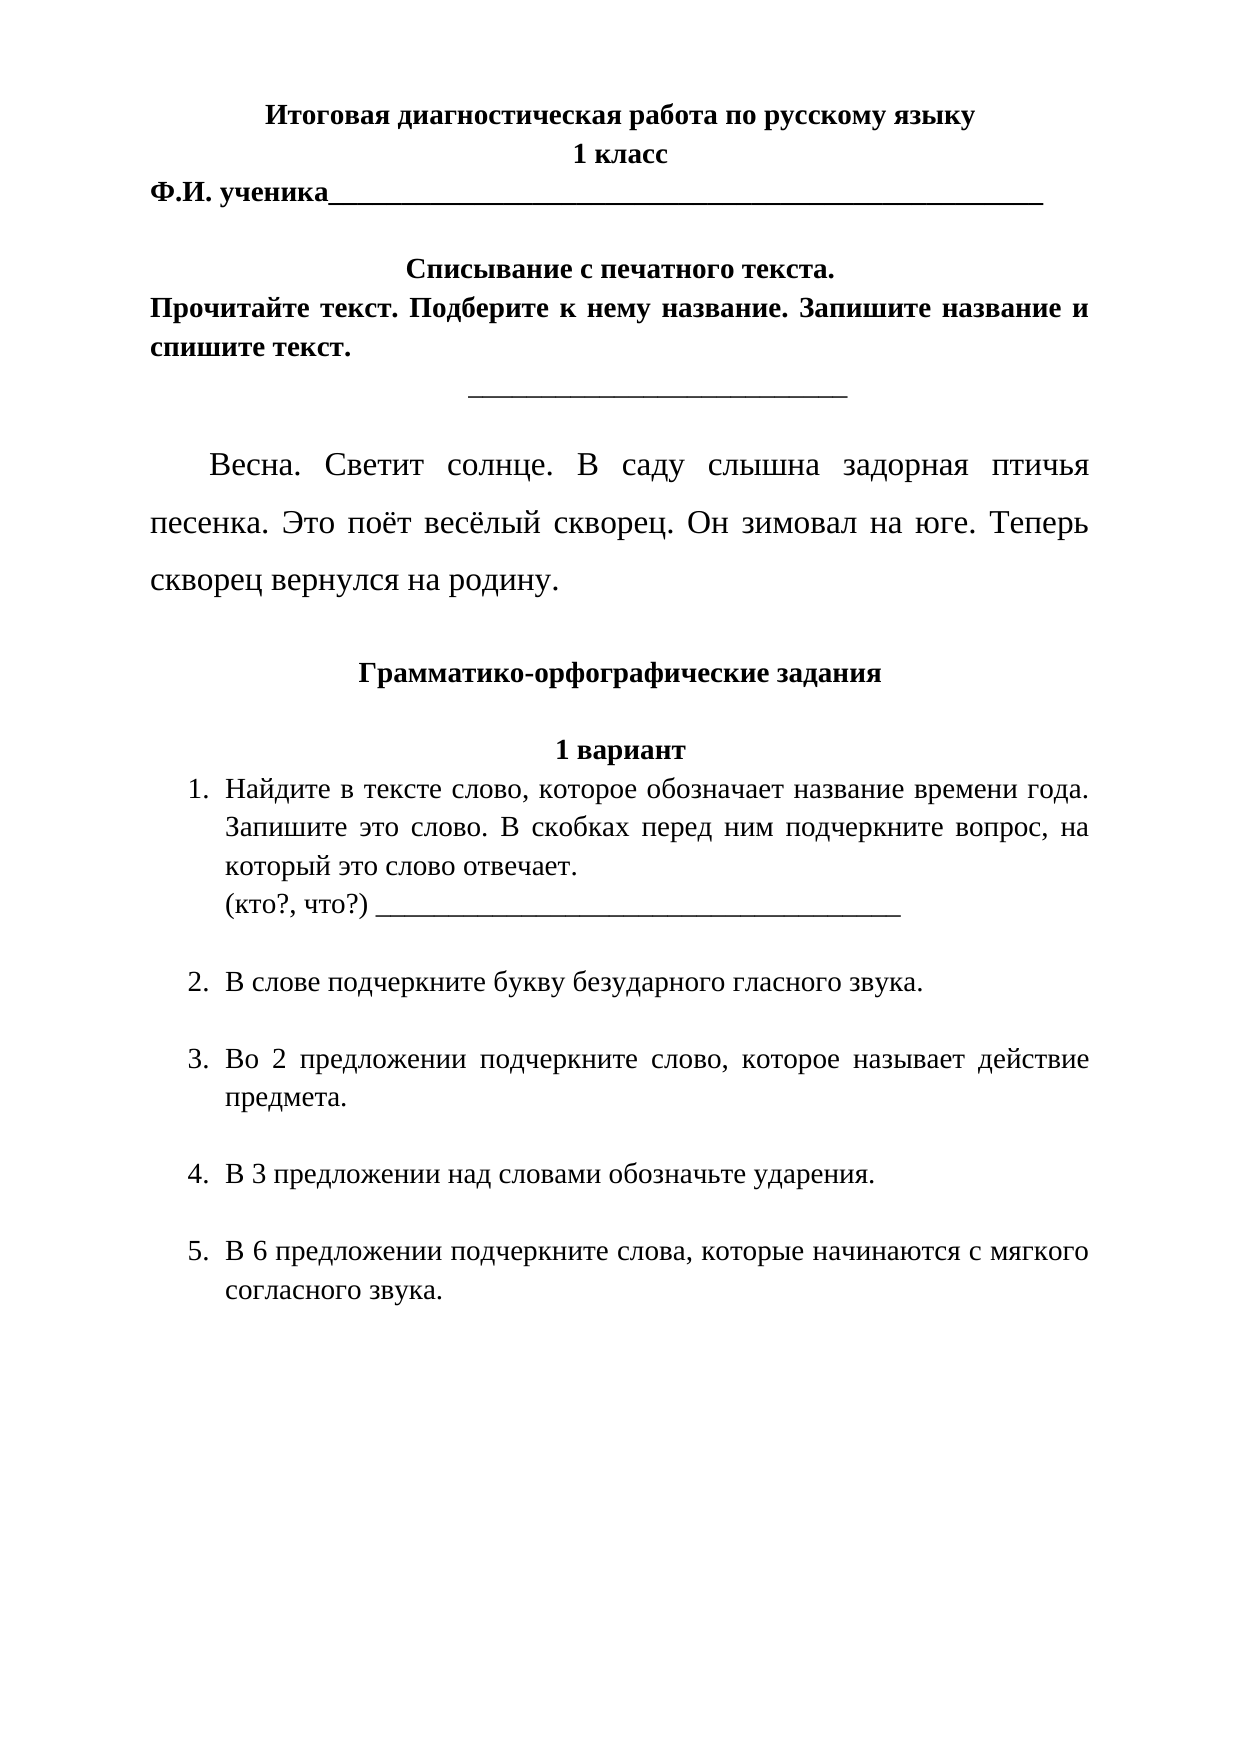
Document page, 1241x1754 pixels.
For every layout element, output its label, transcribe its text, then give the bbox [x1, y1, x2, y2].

text Прочитайте текст. Подберите к нему название. Запишите название и спишите текст. [150, 290, 1090, 362]
text 1 вариант [150, 732, 1090, 766]
text Весна. Светит солнце. В саду слышна задорная птичья песенка. Это поёт весёлый скворец. Он зимовал на юге. Теперь скворец вернулся на родину. [150, 444, 1090, 598]
list Найдите в тексте слово, которое обозначает название времени года. Запишите это слово. В скобках перед ним подчеркните вопрос, на который это слово отвечает. [187, 771, 1090, 882]
text (кто?, что?) ____________________________________ [225, 887, 1090, 920]
list В 3 предложении над словами обозначьте ударения. [187, 1156, 1090, 1190]
list В слове подчеркните букву безударного гласного звука. [187, 964, 1090, 997]
text 1 класс [150, 136, 1090, 169]
text Списывание с печатного текста. [150, 252, 1090, 285]
text __________________________ [225, 367, 1090, 401]
text Итоговая диагностическая работа по русскому языку [150, 97, 1090, 131]
list В 6 предложении подчеркните слова, которые начинаются с мягкого согласного звука. [187, 1233, 1090, 1306]
text Ф.И. ученика_________________________________________________ [150, 174, 1090, 208]
list Во 2 предложении подчеркните слово, которое называет действие предмета. [187, 1041, 1090, 1113]
text Грамматико-орфографические задания [150, 655, 1090, 689]
